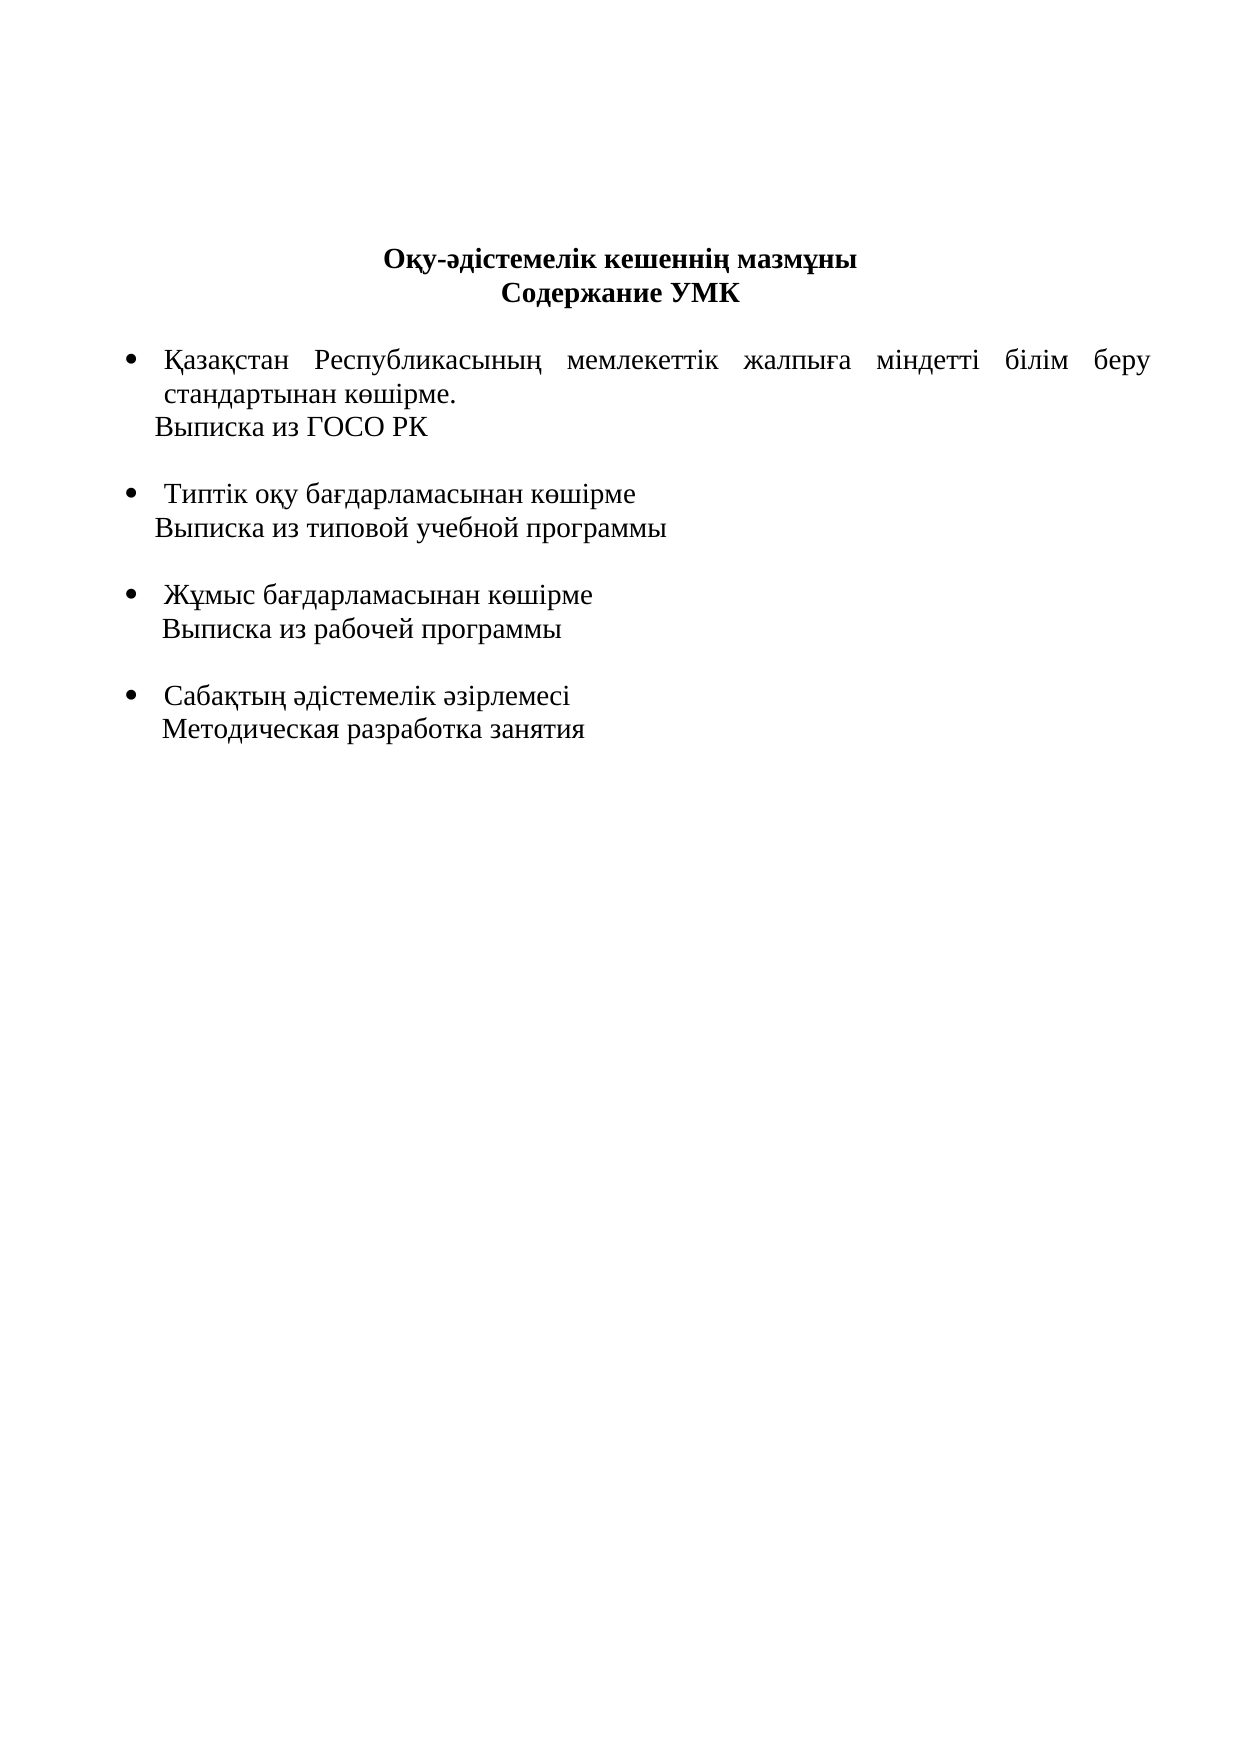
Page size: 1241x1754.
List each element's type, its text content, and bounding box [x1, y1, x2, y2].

list Қазақстан Республикасының мемлекеттік жалпыға міндетті білім беру стандартынан көшірме. [126, 342, 1152, 409]
text Методическая разработка занятия [29, 712, 1152, 745]
text Выписка из рабочей программы [29, 611, 1152, 644]
text Оқу-әдістемелік кешеннің мазмұны [89, 242, 1152, 275]
list Сабақтың әдістемелік әзірлемесі [126, 678, 1152, 712]
text Выписка из ГОСО РК [29, 409, 1152, 443]
list Типтік оқу бағдарламасынан көшірме [126, 476, 1152, 510]
text Выписка из типовой учебной программы [29, 510, 1152, 544]
text Содержание УМК [89, 275, 1152, 309]
list Жұмыс бағдарламасынан көшірме [126, 577, 1152, 611]
